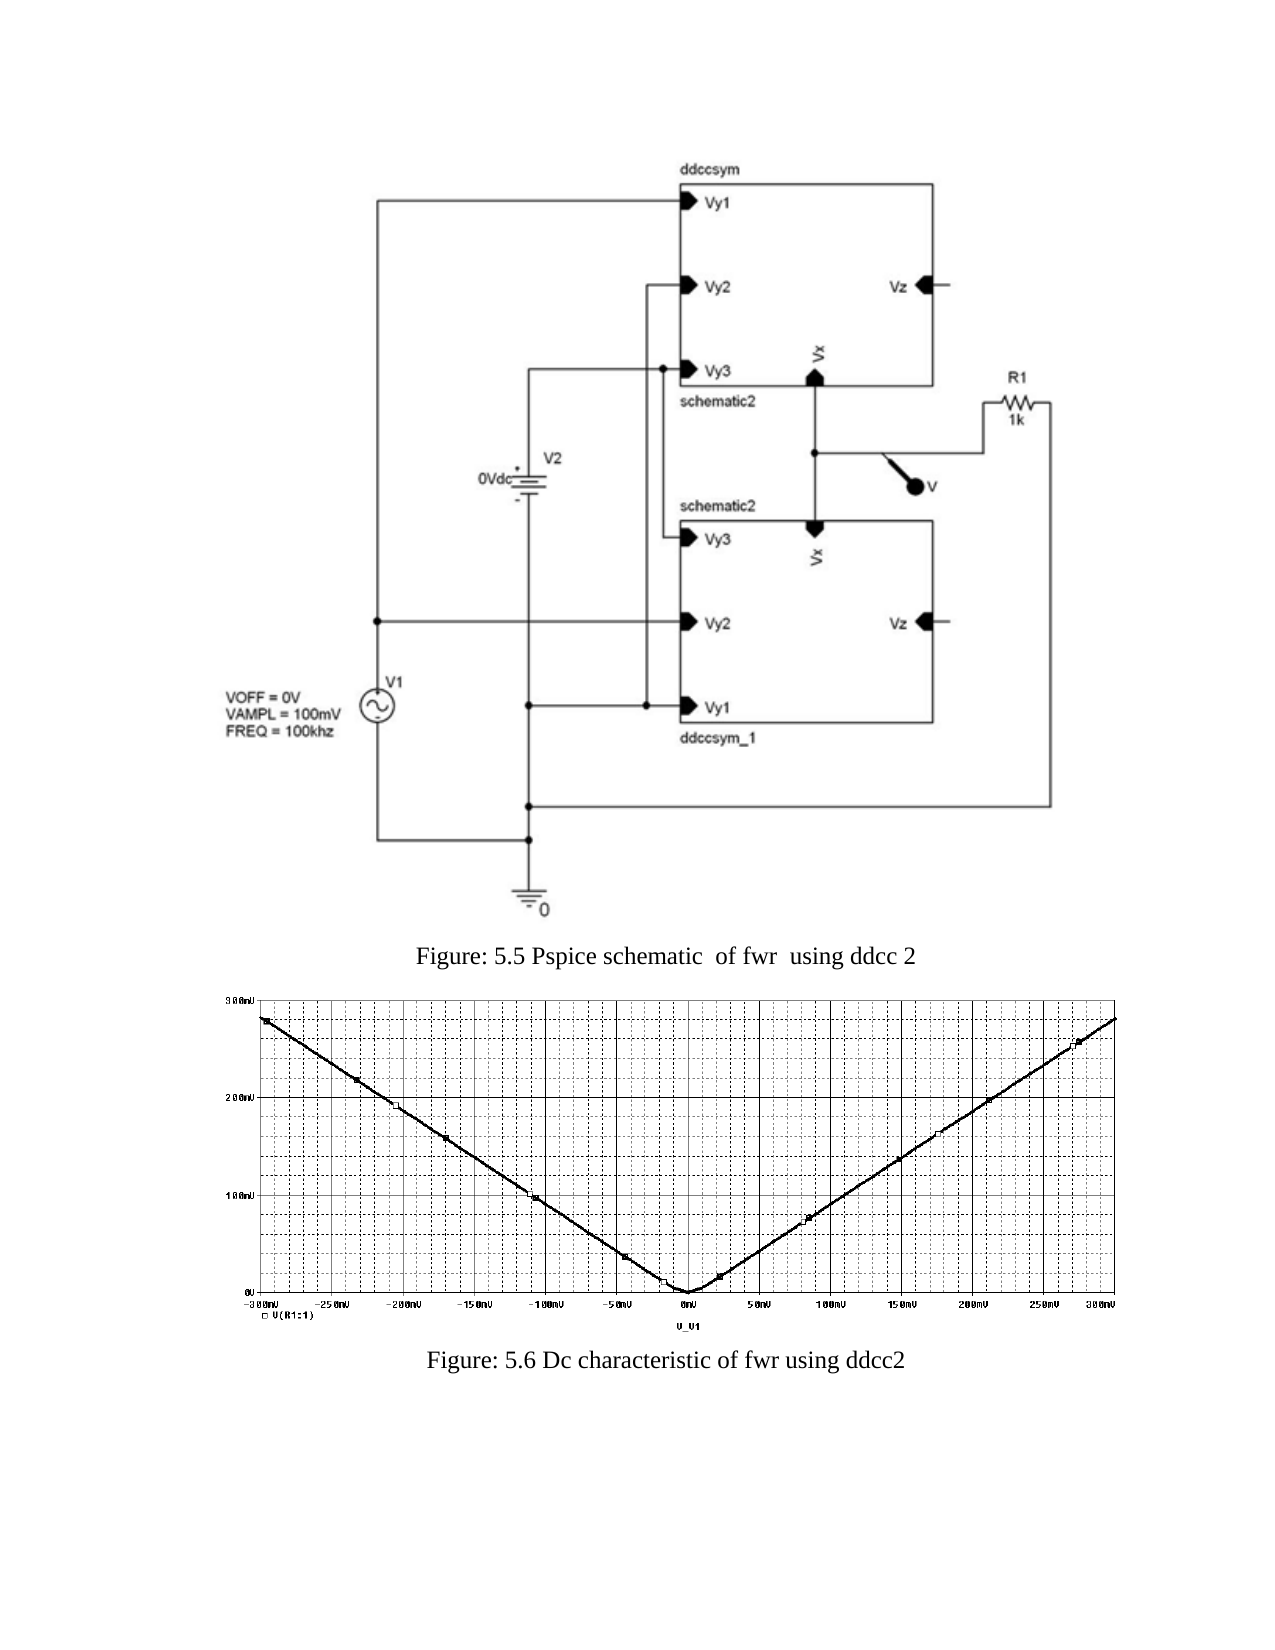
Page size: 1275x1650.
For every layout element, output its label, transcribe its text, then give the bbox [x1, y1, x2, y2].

picture [206, 150, 1126, 927]
picture [206, 984, 1148, 1332]
text Figure: 5.6 Dc characteristic of fwr using ddcc2 [207, 1346, 1125, 1374]
text Figure: 5.5 Pspice schematic of fwr using ddcc 2 [207, 941, 1125, 970]
